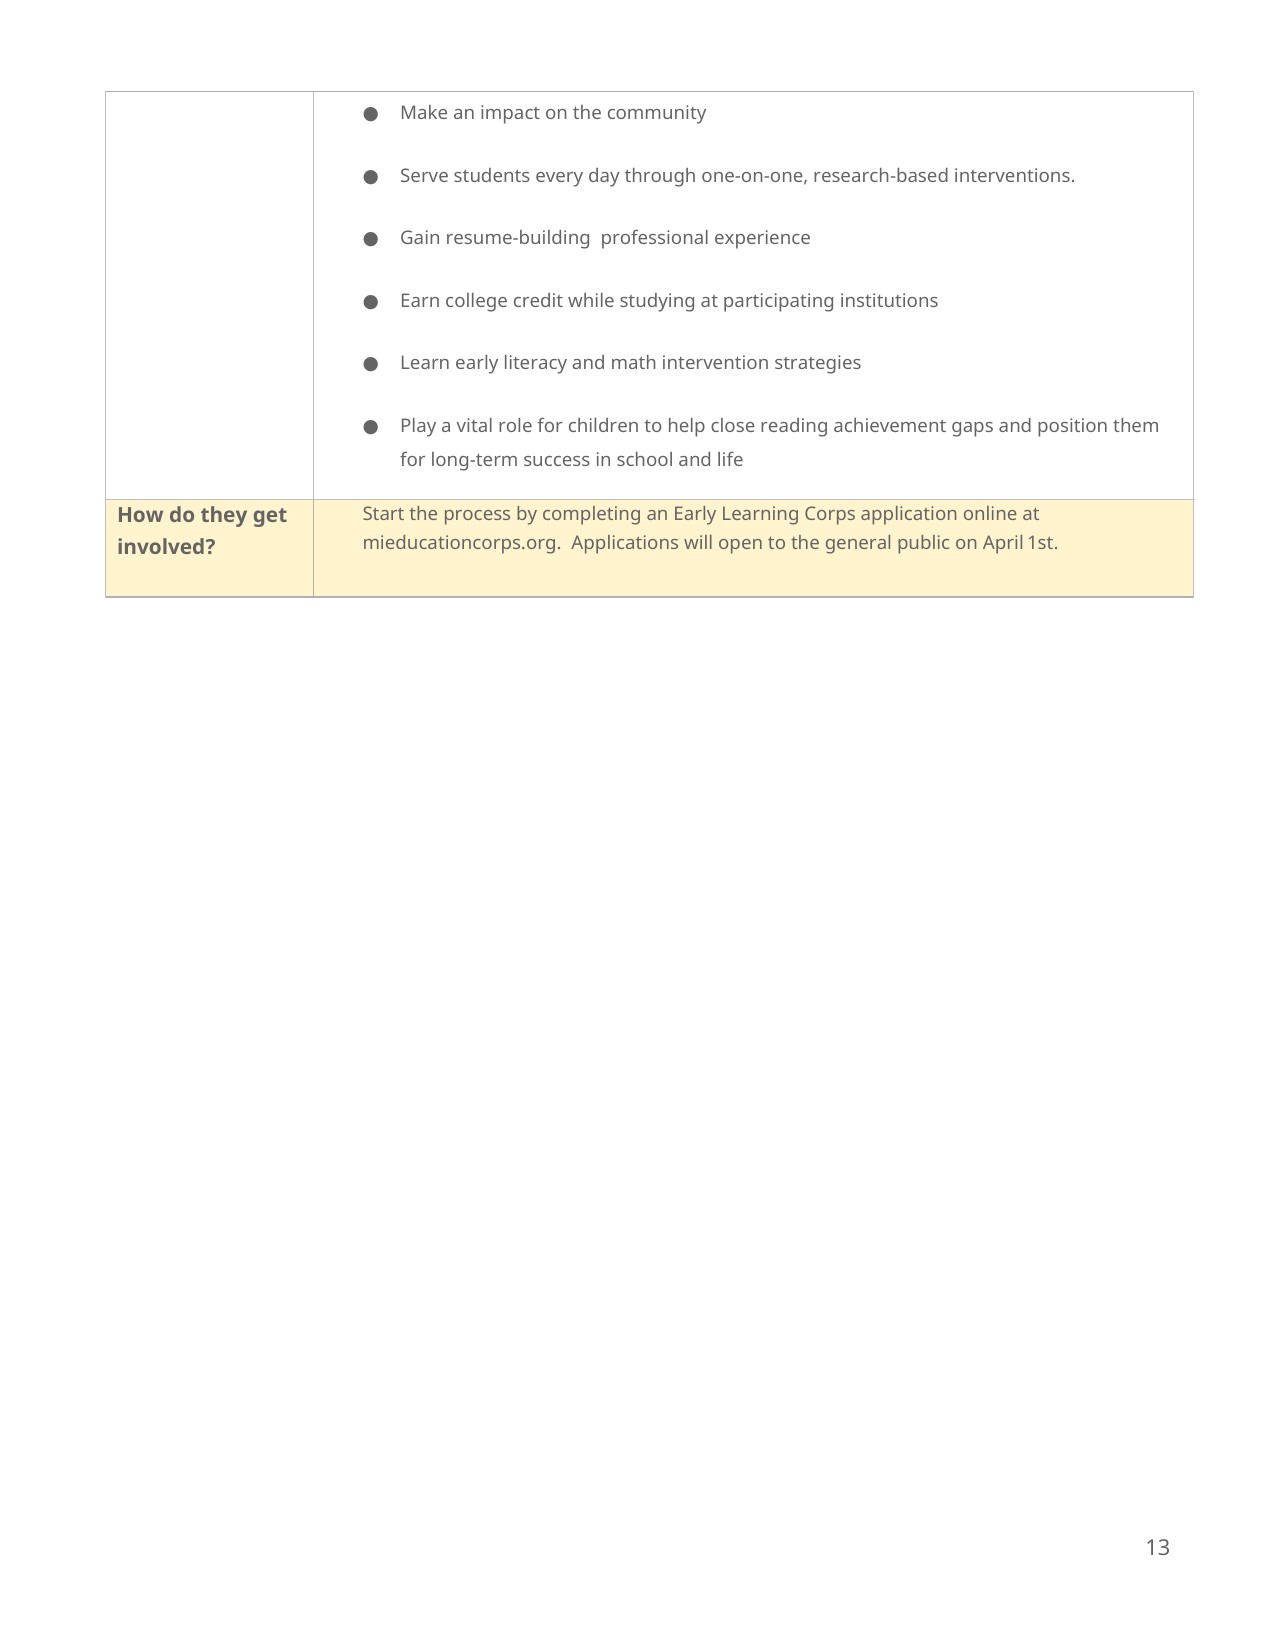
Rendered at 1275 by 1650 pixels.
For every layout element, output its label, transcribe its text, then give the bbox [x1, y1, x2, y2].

table_cell How do they get involved? [106, 500, 313, 596]
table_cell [314, 92, 1193, 499]
table_cell Start the process by completing an Early Learning Corps application online at mieducationcorps.org. Applications will open to the general public on April 1st. [314, 500, 1193, 596]
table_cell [106, 92, 313, 499]
